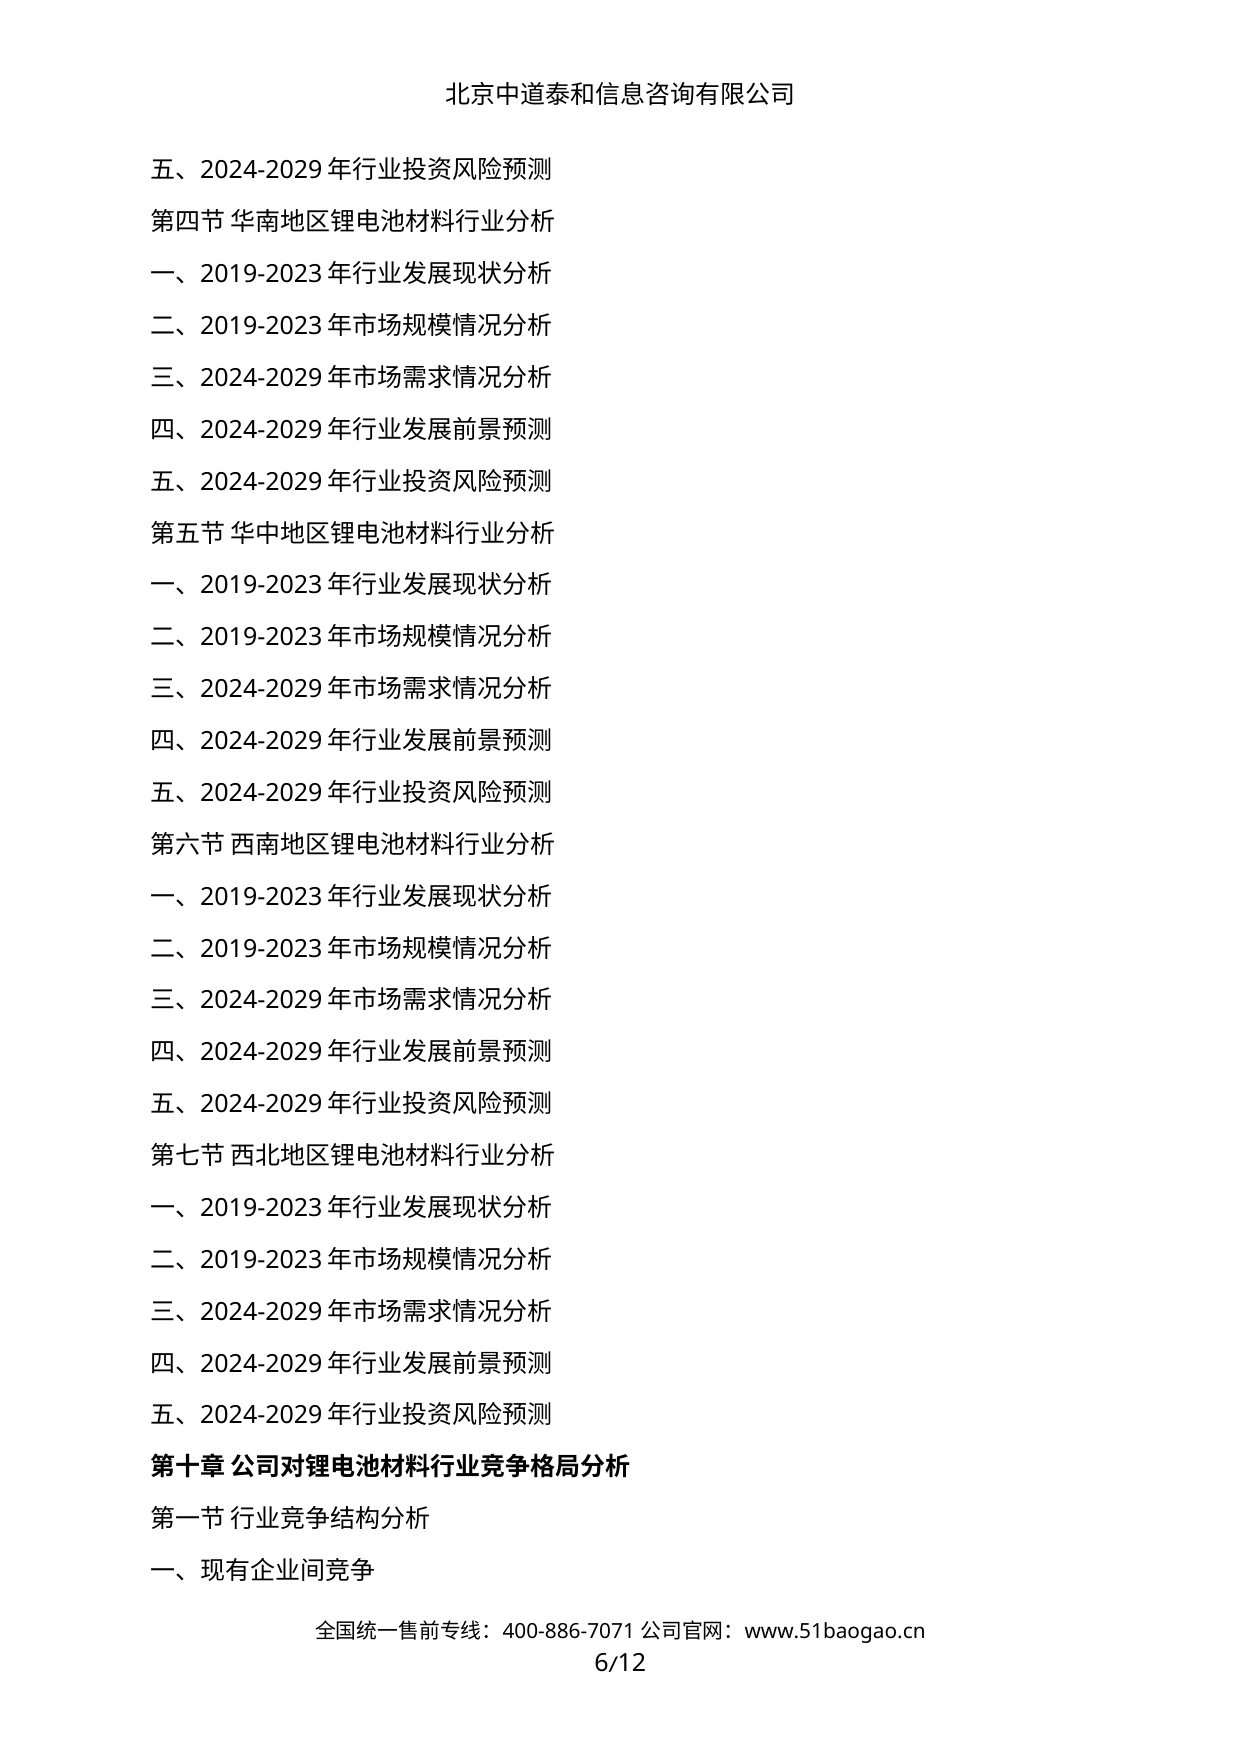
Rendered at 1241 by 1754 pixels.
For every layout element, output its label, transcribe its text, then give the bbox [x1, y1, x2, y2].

text 一、2019-2023年行业发展现状分析 [150, 876, 1090, 912]
text 第七节 西北地区锂电池材料行业分析 [150, 1136, 1090, 1172]
text 二、2019-2023年市场规模情况分析 [150, 617, 1090, 653]
text 三、2024-2029年市场需求情况分析 [150, 980, 1090, 1016]
text 五、2024-2029年行业投资风险预测 [150, 1395, 1090, 1431]
text 四、2024-2029年行业发展前景预测 [150, 409, 1090, 446]
text 三、2024-2029年市场需求情况分析 [150, 1291, 1090, 1327]
text 第四节 华南地区锂电池材料行业分析 [150, 202, 1090, 238]
text 第十章 公司对锂电池材料行业竞争格局分析 [150, 1447, 1090, 1483]
text 三、2024-2029年市场需求情况分析 [150, 357, 1090, 394]
text 二、2019-2023年市场规模情况分析 [150, 928, 1090, 964]
text 第一节 行业竞争结构分析 [150, 1499, 1090, 1535]
text 五、2024-2029年行业投资风险预测 [150, 150, 1090, 186]
text 一、现有企业间竞争 [150, 1551, 1090, 1587]
text 二、2019-2023年市场规模情况分析 [150, 1239, 1090, 1276]
text 三、2024-2029年市场需求情况分析 [150, 669, 1090, 705]
text 一、2019-2023年行业发展现状分析 [150, 1187, 1090, 1224]
text 一、2019-2023年行业发展现状分析 [150, 254, 1090, 290]
text 一、2019-2023年行业发展现状分析 [150, 565, 1090, 601]
text 四、2024-2029年行业发展前景预测 [150, 1343, 1090, 1379]
text 第五节 华中地区锂电池材料行业分析 [150, 513, 1090, 549]
text 五、2024-2029年行业投资风险预测 [150, 772, 1090, 809]
text 五、2024-2029年行业投资风险预测 [150, 1084, 1090, 1120]
text 第六节 西南地区锂电池材料行业分析 [150, 824, 1090, 861]
text 四、2024-2029年行业发展前景预测 [150, 721, 1090, 757]
text 四、2024-2029年行业发展前景预测 [150, 1032, 1090, 1068]
text 五、2024-2029年行业投资风险预测 [150, 461, 1090, 497]
text 二、2019-2023年市场规模情况分析 [150, 306, 1090, 342]
